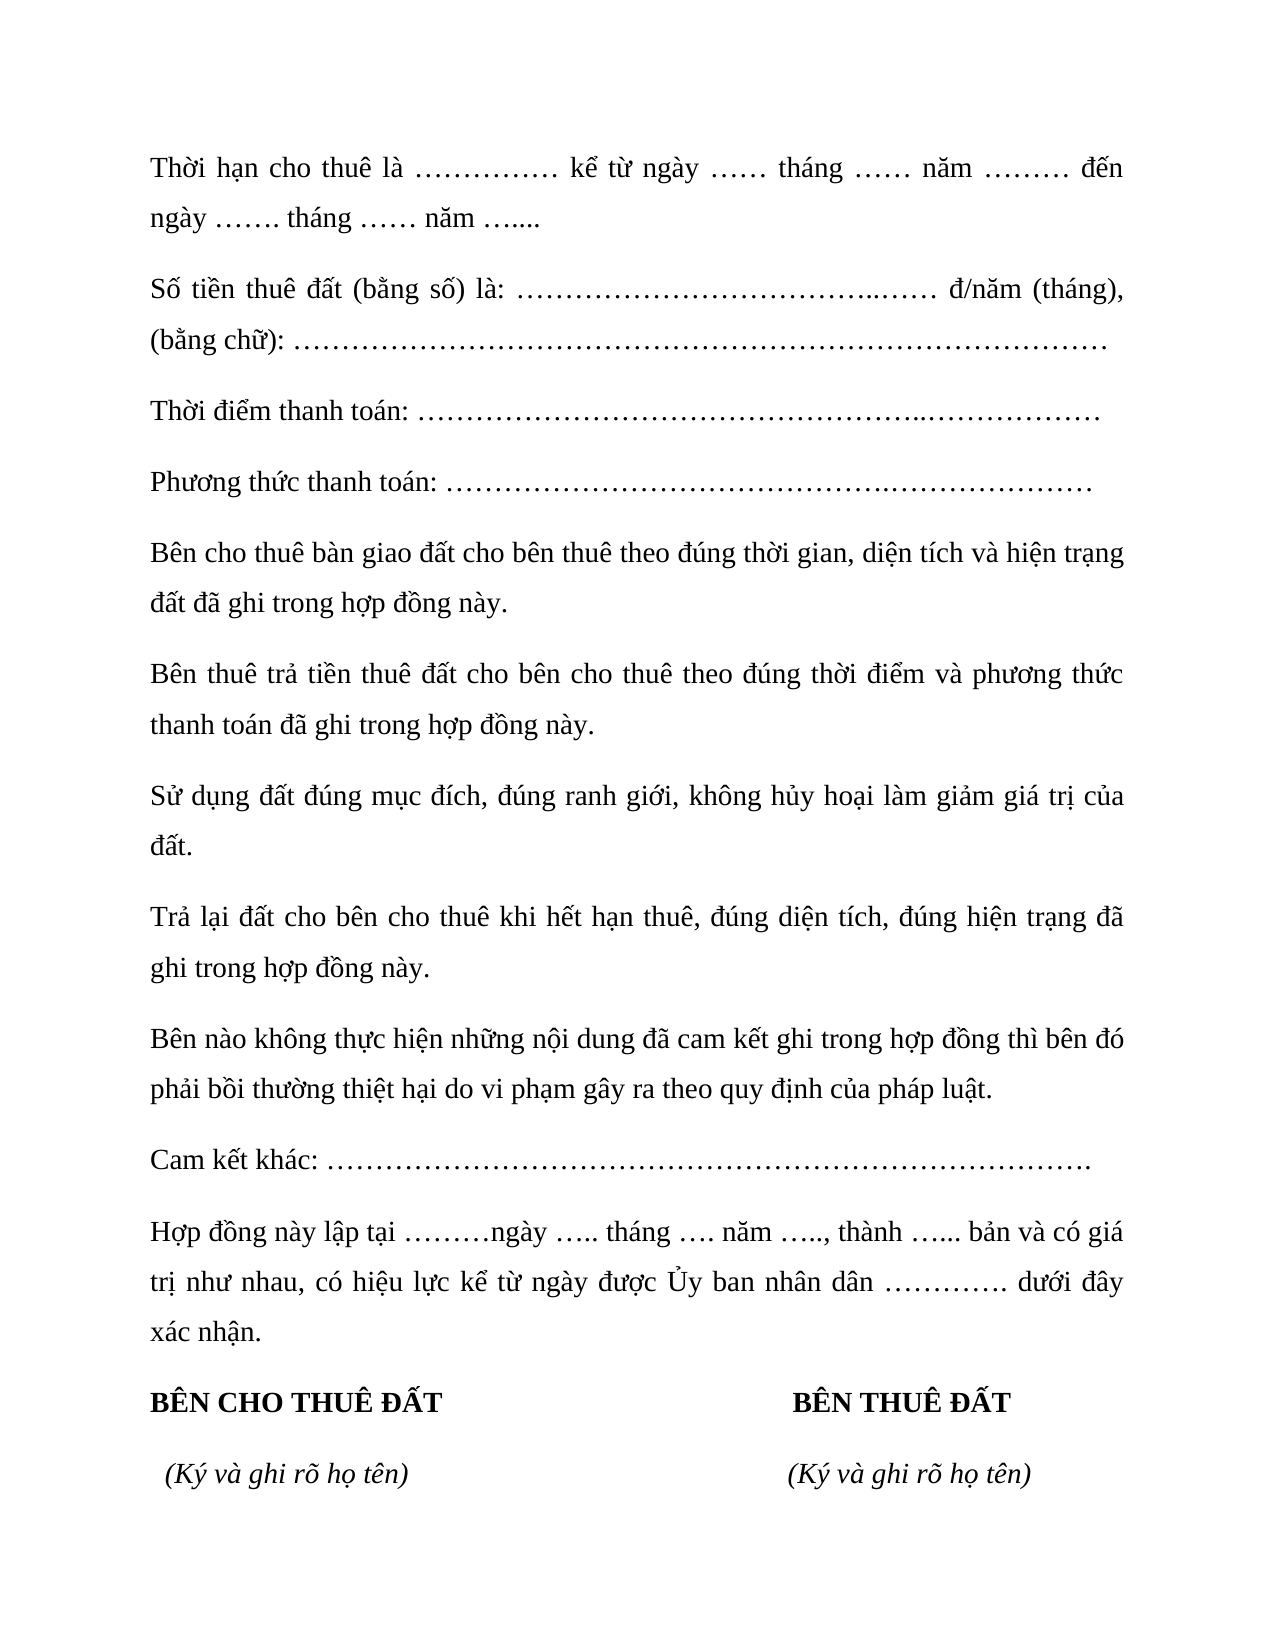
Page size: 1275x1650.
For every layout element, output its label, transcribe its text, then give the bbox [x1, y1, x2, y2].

text Phương thức thanh toán: ……………………………………….………………… [150, 464, 1125, 498]
text Thời điểm thanh toán: ……………………………………………..……………… [150, 393, 1125, 426]
text (Ký và ghi rõ họ tên) (Ký và ghi rõ họ tên) [150, 1457, 1125, 1490]
text Bên cho thuê bàn giao đất cho bên thuê theo đúng thời gian, diện tích và hiện trạng đất đã ghi trong hợp đồng này. [150, 535, 1125, 619]
text Cam kết khác: ……………………………………………………………………. [150, 1142, 1125, 1176]
text Trả lại đất cho bên cho thuê khi hết hạn thuê, đúng diện tích, đúng hiện trạng đã ghi trong hợp đồng này. [150, 899, 1125, 983]
text Bên thuê trả tiền thuê đất cho bên cho thuê theo đúng thời điểm và phương thức thanh toán đã ghi trong hợp đồng này. [150, 657, 1125, 741]
text BÊN CHO THUÊ ĐẤT BÊN THUÊ ĐẤT [150, 1385, 1125, 1419]
text Hợp đồng này lập tại ………ngày ….. tháng …. năm ….., thành …... bản và có giá trị như nhau, có hiệu lực kể từ ngày được Ủy ban nhân dân …………. dưới đây xác nhận. [150, 1214, 1125, 1348]
text Thời hạn cho thuê là …………… kể từ ngày …… tháng …… năm ……… đến ngày ……. tháng …… năm ….... [150, 150, 1125, 234]
text Sử dụng đất đúng mục đích, đúng ranh giới, không hủy hoại làm giảm giá trị của đất. [150, 778, 1125, 862]
text Số tiền thuê đất (bằng số) là: ………………………………..…… đ/năm (tháng), (bằng chữ): ………………………………………………………………………… [150, 271, 1125, 355]
text Bên nào không thực hiện những nội dung đã cam kết ghi trong hợp đồng thì bên đó phải bồi thường thiệt hại do vi phạm gây ra theo quy định của pháp luật. [150, 1021, 1125, 1105]
